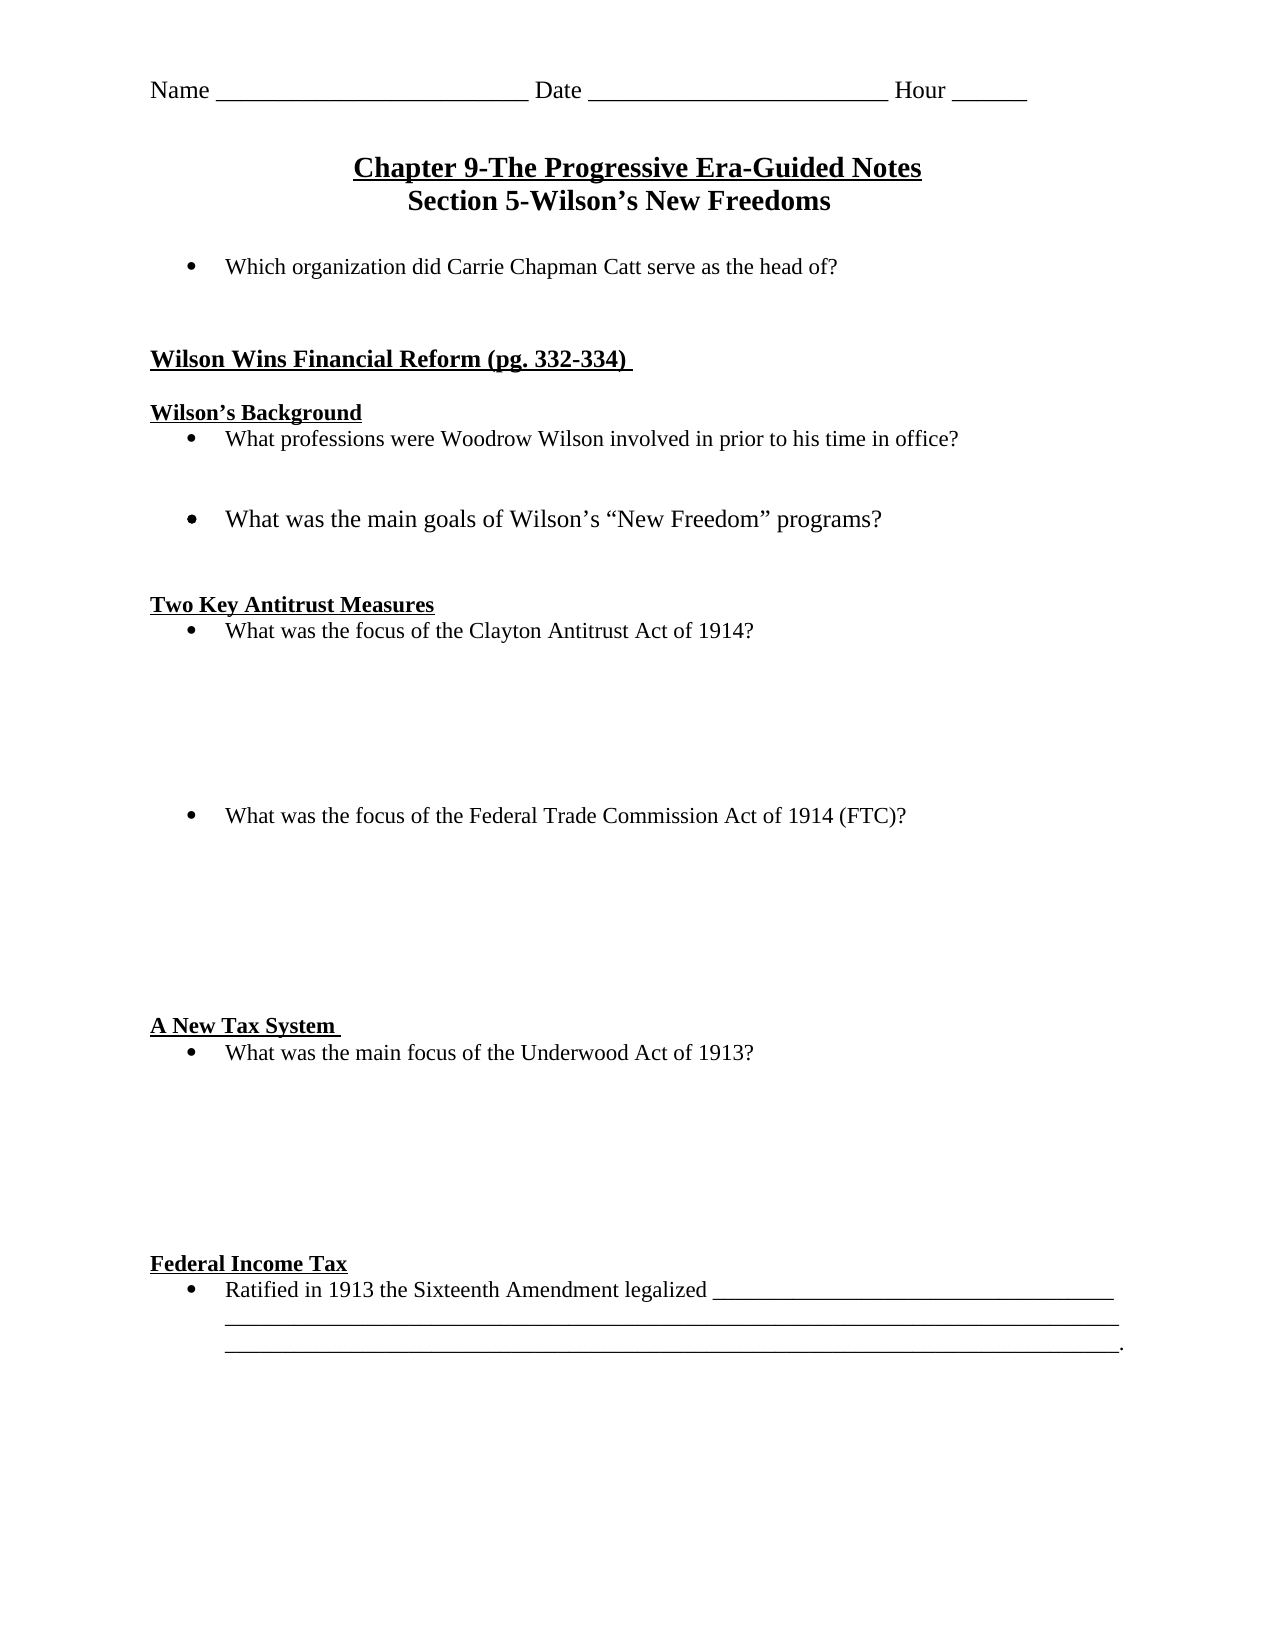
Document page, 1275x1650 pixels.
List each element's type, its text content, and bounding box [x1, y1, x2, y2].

list What was the focus of the Clayton Antitrust Act of 1914? [187, 617, 1125, 643]
text Wilson’s Background [150, 399, 1125, 426]
text Wilson Wins Financial Reform (pg. 332-334) [150, 344, 1125, 373]
text Chapter 9-The Progressive Era-Guided Notes [150, 150, 1125, 183]
text Two Key Antitrust Measures [150, 591, 1125, 617]
text A New Tax System [150, 1012, 1125, 1039]
list What was the main goals of Wilson’s “New Freedom” programs? [187, 504, 1125, 533]
list What was the focus of the Federal Trade Commission Act of 1914 (FTC)? [187, 802, 1125, 828]
list What was the main focus of the Underwood Act of 1913? [187, 1039, 1125, 1065]
list Section 5-Wilson’s New Freedoms [225, 183, 1125, 217]
list Which organization did Carrie Chapman Catt serve as the head of? [187, 253, 1125, 279]
list ______________________________________________________________________________. [225, 1329, 1125, 1355]
text Federal Income Tax [150, 1250, 1125, 1276]
list What professions were Woodrow Wilson involved in prior to his time in office? [187, 426, 1125, 452]
list Ratified in 1913 the Sixteenth Amendment legalized ___________________________________ ______________________________________________________________________________ [187, 1276, 1125, 1329]
